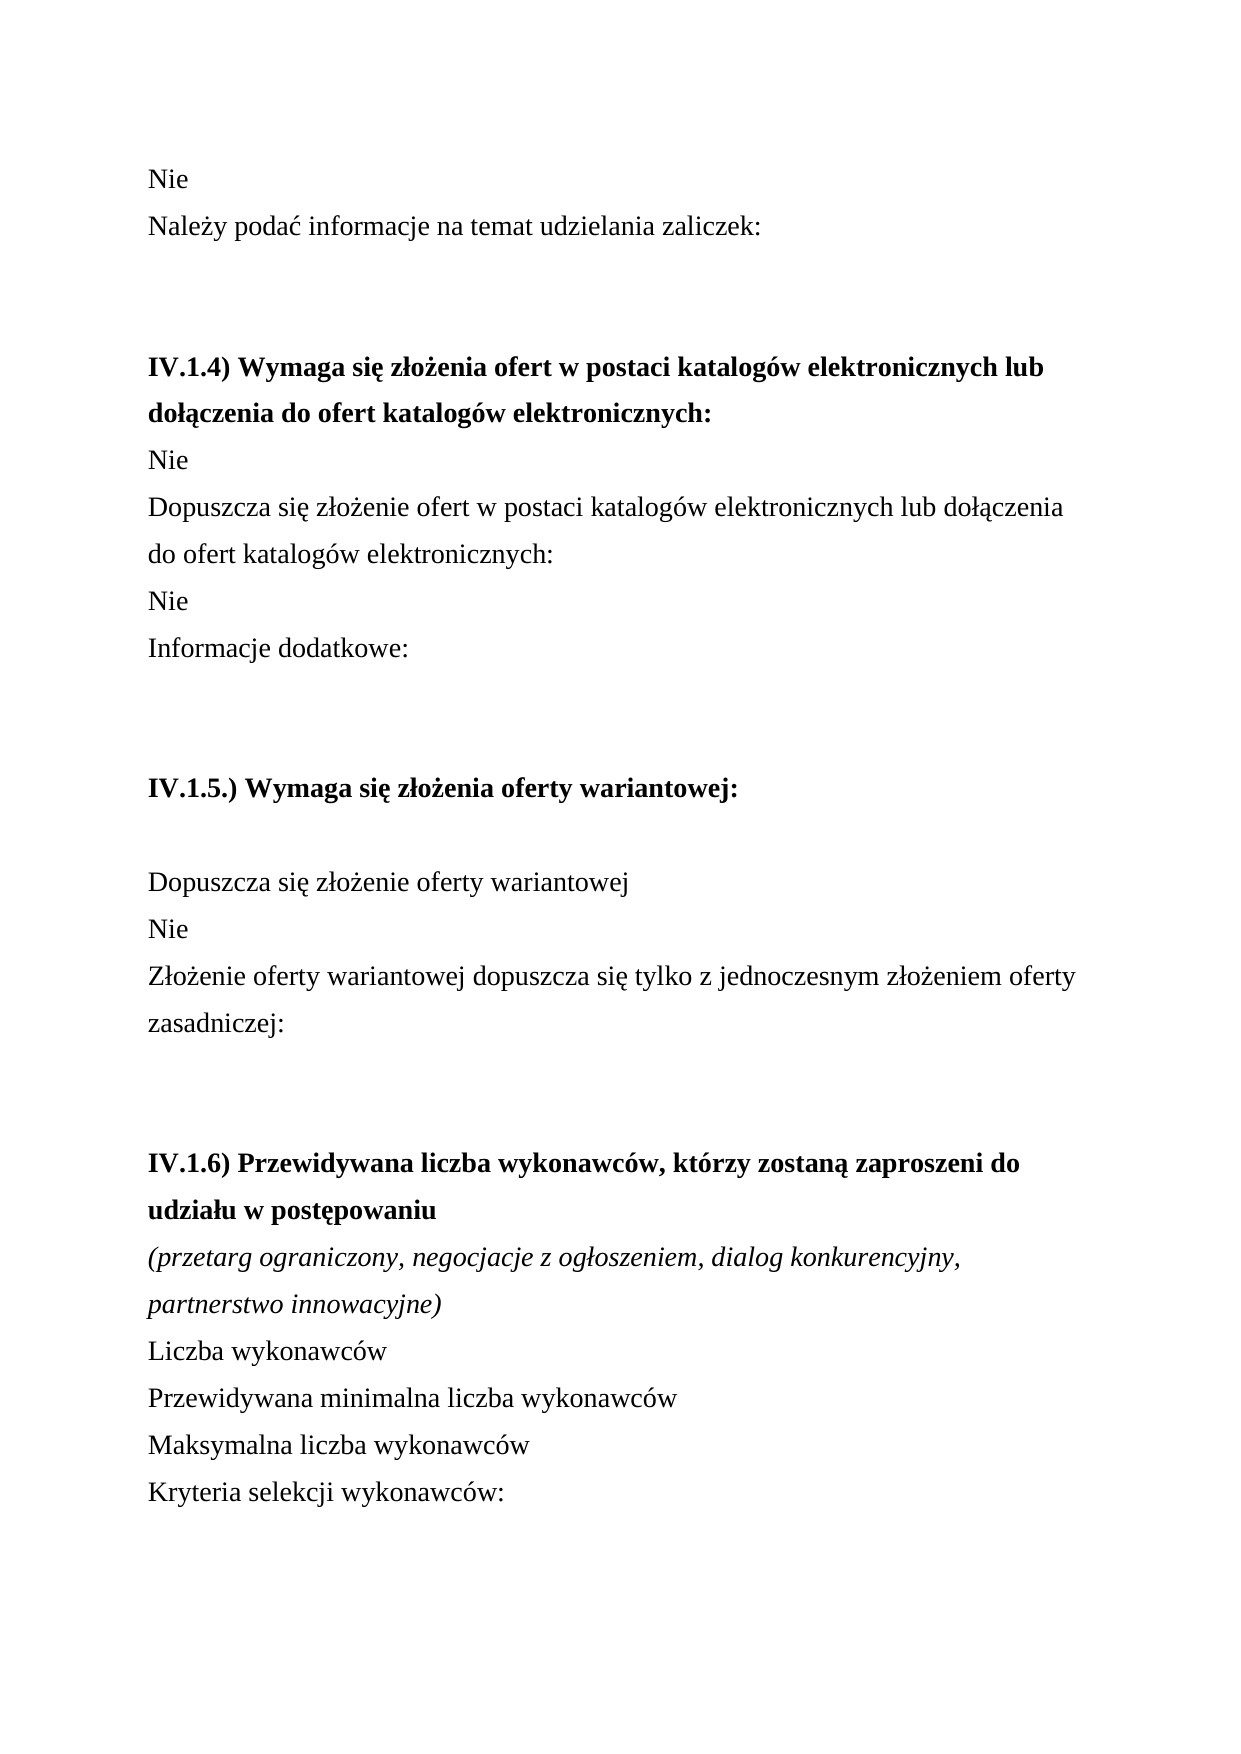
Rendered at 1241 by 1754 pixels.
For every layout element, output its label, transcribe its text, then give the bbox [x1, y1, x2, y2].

text IV.1.5.) Wymaga się złożenia oferty wariantowej: [148, 710, 1093, 804]
text IV.1.4) Wymaga się złożenia ofert w postaci katalogów elektronicznych lub dołączenia do ofert katalogów elektronicznych: [148, 288, 1093, 429]
text Nie Należy podać informacje na temat udzielania zaliczek: [148, 148, 1093, 288]
text Liczba wykonawców Przewidywana minimalna liczba wykonawców Maksymalna liczba wykonawców Kryteria selekcji wykonawców: [148, 1319, 1093, 1554]
text Dopuszcza się złożenie oferty wariantowej Nie Złożenie oferty wariantowej dopuszcza się tylko z jednoczesnym złożeniem oferty zasadniczej: [148, 804, 1093, 1085]
text IV.1.6) Przewidywana liczba wykonawców, którzy zostaną zaproszeni do udziału w postępowaniu (przetarg ograniczony, negocjacje z ogłoszeniem, dialog konkurencyjny, partnerstwo innowacyjne) [148, 1085, 1093, 1319]
text Nie Dopuszcza się złożenie ofert w postaci katalogów elektronicznych lub dołączenia do ofert katalogów elektronicznych: Nie Informacje dodatkowe: [148, 429, 1093, 710]
